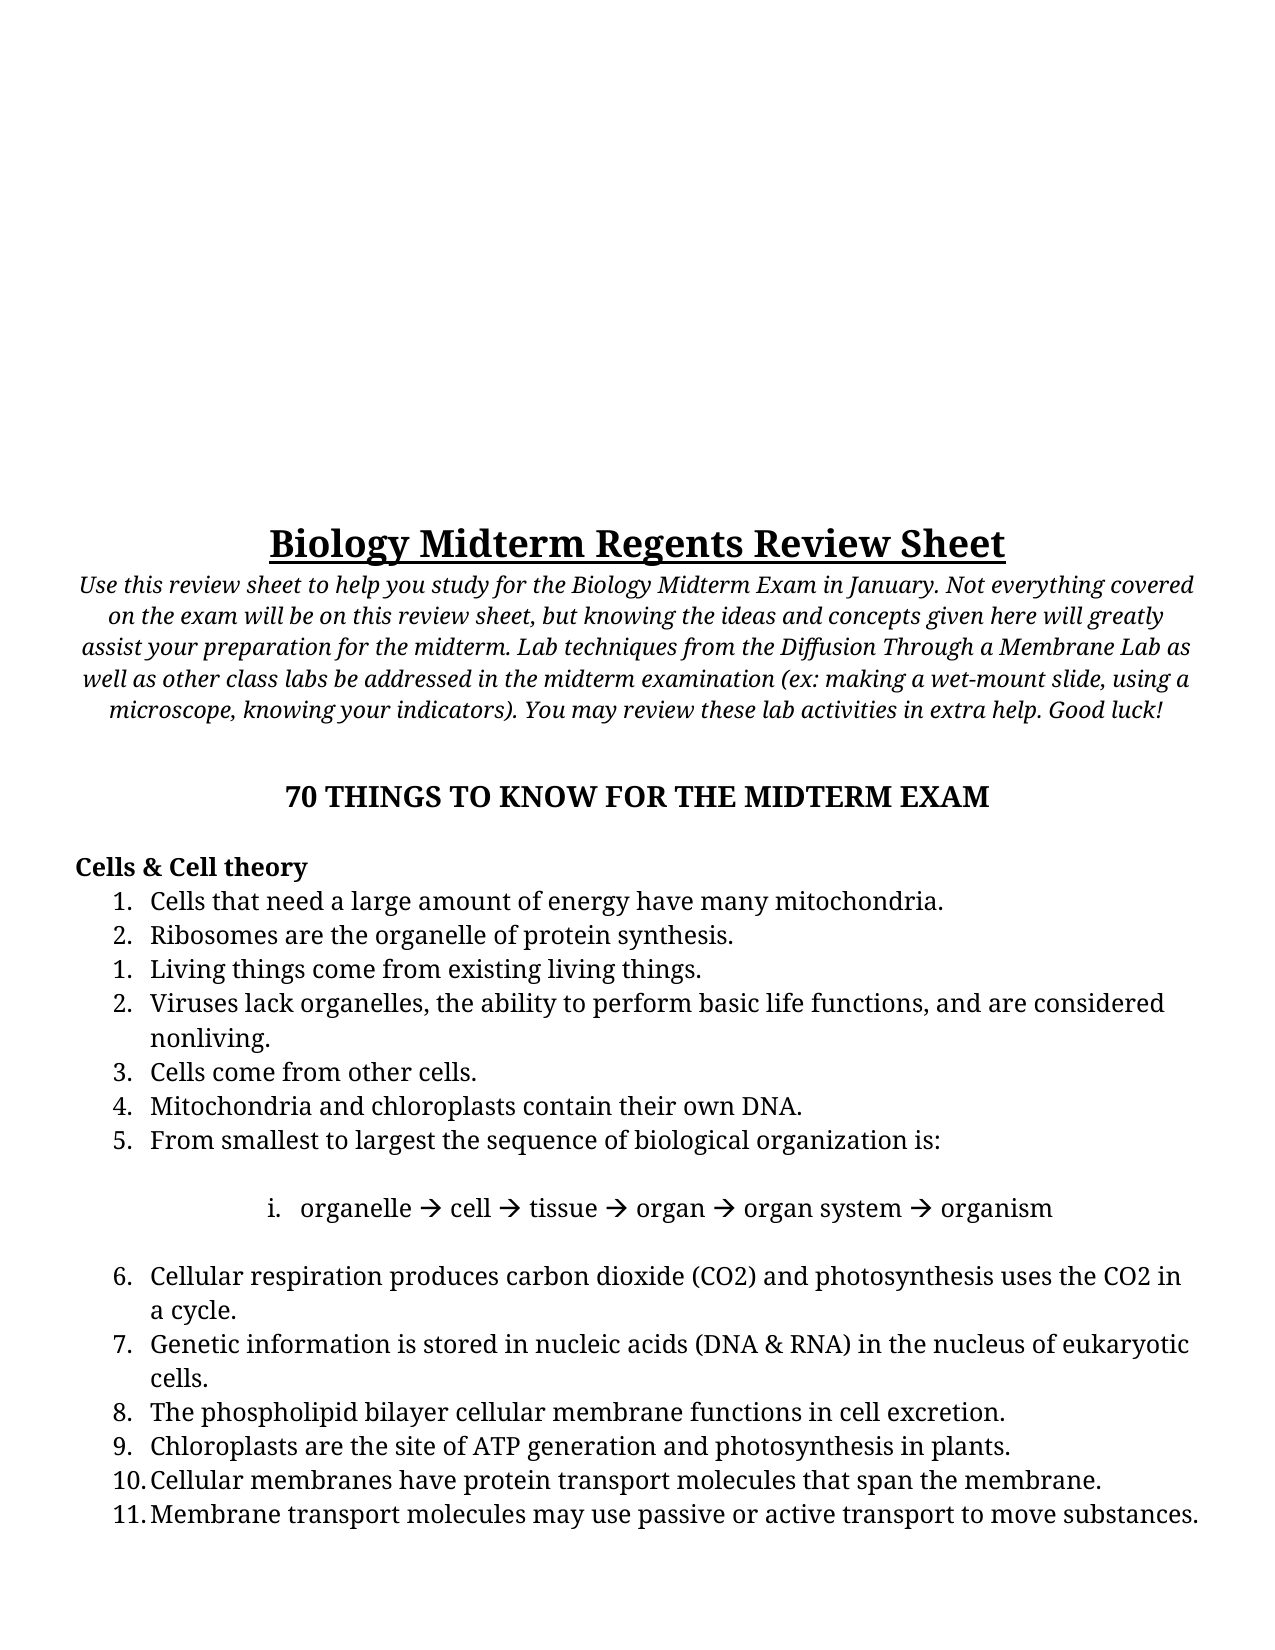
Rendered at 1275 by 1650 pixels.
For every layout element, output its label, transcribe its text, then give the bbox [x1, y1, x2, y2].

text Use this review sheet to help you study for the Biology Midterm Exam in January. Not everything covered on the exam will be on this review sheet, but knowing the ideas and concepts given here will greatly assist your preparation for the midterm. Lab techniques from the Diffusion Through a Membrane Lab as well as other class labs be addressed in the midterm examination (ex: making a wet-mount slide, using a microscope, knowing your indicators). You may review these lab activities in extra help. Good luck! [75, 569, 1200, 725]
list Cellular respiration produces carbon dioxide (CO2) and photosynthesis uses the CO2 in a cycle. [112, 1259, 1200, 1327]
list Ribosomes are the organelle of protein synthesis. [112, 918, 1200, 952]
list Viruses lack organelles, the ability to perform basic life functions, and are considered nonliving. [112, 986, 1200, 1054]
list Cells come from other cells. [112, 1054, 1200, 1088]
text 70 THINGS TO KNOW FOR THE MIDTERM EXAM [75, 776, 1200, 816]
list Cellular membranes have protein transport molecules that span the membrane. [112, 1463, 1200, 1497]
list Genetic information is stored in nucleic acids (DNA & RNA) in the nucleus of eukaryotic cells. [112, 1327, 1200, 1395]
list Living things come from existing living things. [112, 952, 1200, 986]
list Mitochondria and chloroplasts contain their own DNA. [112, 1088, 1200, 1122]
text Biology Midterm Regents Review Sheet [75, 518, 1200, 569]
list Membrane transport molecules may use passive or active transport to move substances. [112, 1497, 1200, 1531]
list The phospholipid bilayer cellular membrane functions in cell excretion. [112, 1395, 1200, 1429]
list organelle cell tissue organ organ system organism [281, 1191, 1200, 1224]
text Cells & Cell theory [75, 850, 1200, 884]
list Chloroplasts are the site of ATP generation and photosynthesis in plants. [112, 1429, 1200, 1463]
list Cells that need a large amount of energy have many mitochondria. [112, 884, 1200, 918]
list From smallest to largest the sequence of biological organization is: [112, 1122, 1200, 1156]
